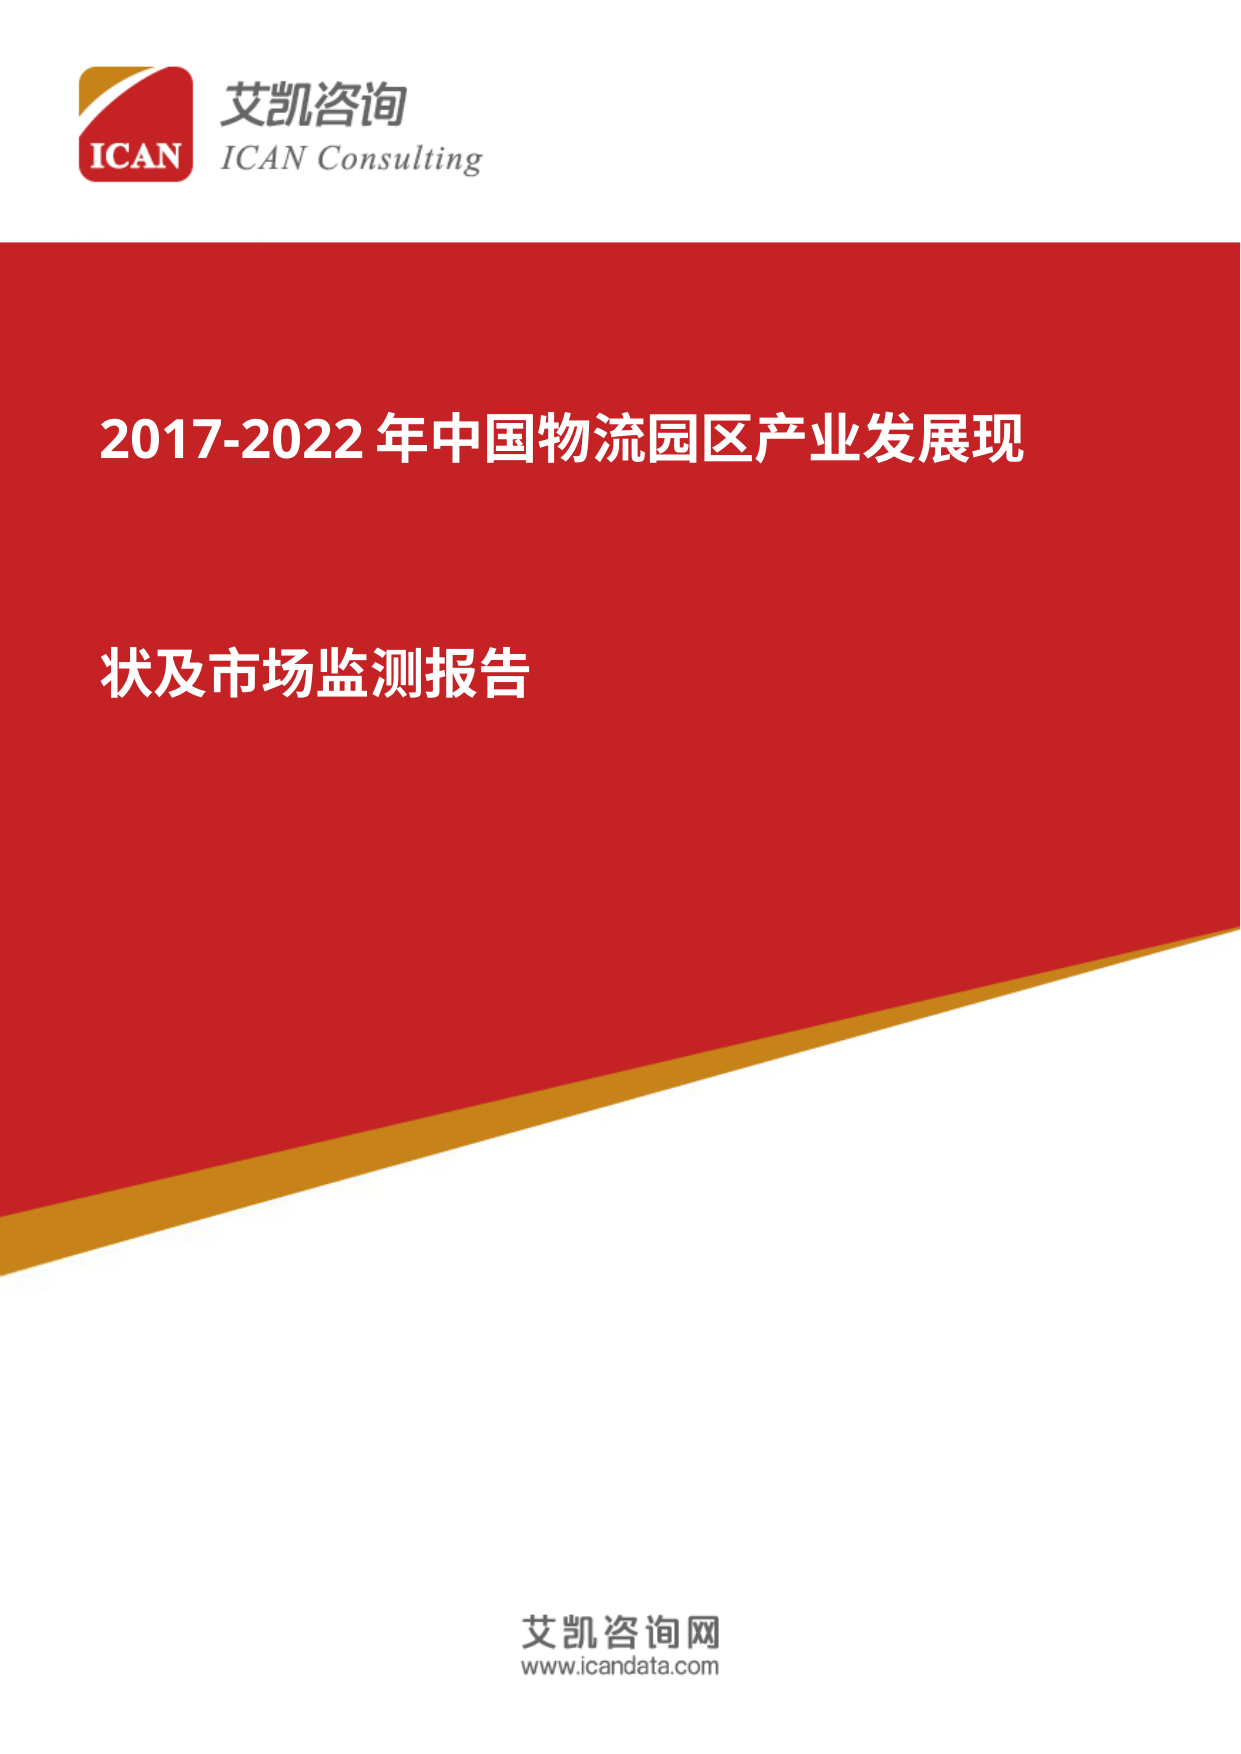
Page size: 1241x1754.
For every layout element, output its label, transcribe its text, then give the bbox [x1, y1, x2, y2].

picture [0, 5, 1241, 1754]
subtitle 2017-2022年中国物流园区产业发展现状及市场监测报告 [99, 386, 1053, 718]
